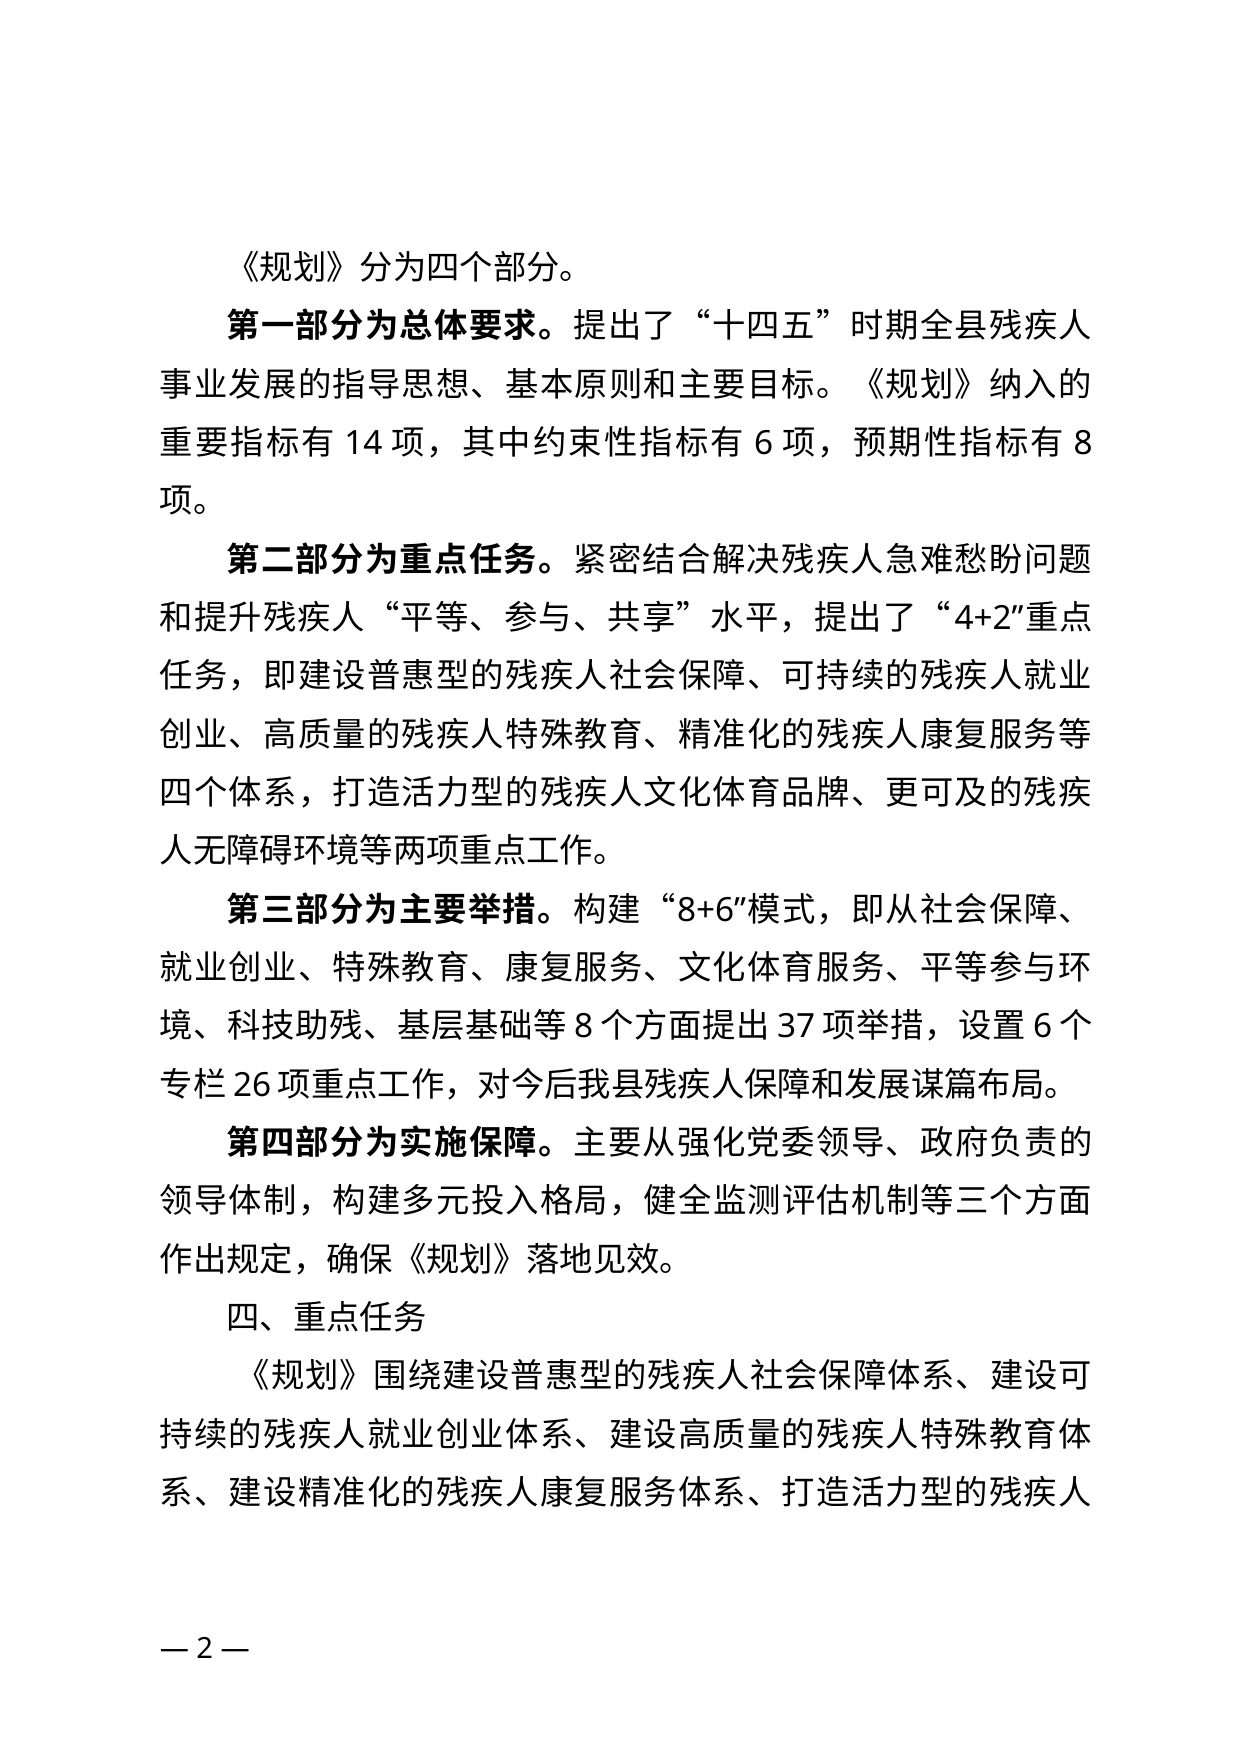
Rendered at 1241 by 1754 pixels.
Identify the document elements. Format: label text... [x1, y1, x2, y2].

text 四、重点任务 [159, 1283, 1093, 1341]
list 第三部分为主要举措。构建“8+6”模式，即从社会保障、就业创业、特殊教育、康复服务、文化体育服务、平等参与环境、科技助残、基层基础等8个方面提出37项举措，设置6个专栏26项重点工作，对今后我县残疾人保障和发展谋篇布局。 [159, 874, 1093, 1108]
list 第二部分为重点任务。紧密结合解决残疾人急难愁盼问题和提升残疾人“平等、参与、共享”水平，提出了“4+2”重点任务，即建设普惠型的残疾人社会保障、可持续的残疾人就业创业、高质量的残疾人特殊教育、精准化的残疾人康复服务等四个体系，打造活力型的残疾人文化体育品牌、更可及的残疾人无障碍环境等两项重点工作。 [159, 524, 1093, 874]
list 第四部分为实施保障。主要从强化党委领导、政府负责的领导体制，构建多元投入格局，健全监测评估机制等三个方面作出规定，确保《规划》落地见效。 [159, 1108, 1093, 1283]
list 《规划》分为四个部分。 [159, 233, 1093, 291]
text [159, 1341, 1093, 1516]
list 第一部分为总体要求。提出了“十四五”时期全县残疾人事业发展的指导思想、基本原则和主要目标。《规划》纳入的重要指标有14项，其中约束性指标有6项，预期性指标有8项。 [159, 291, 1093, 524]
